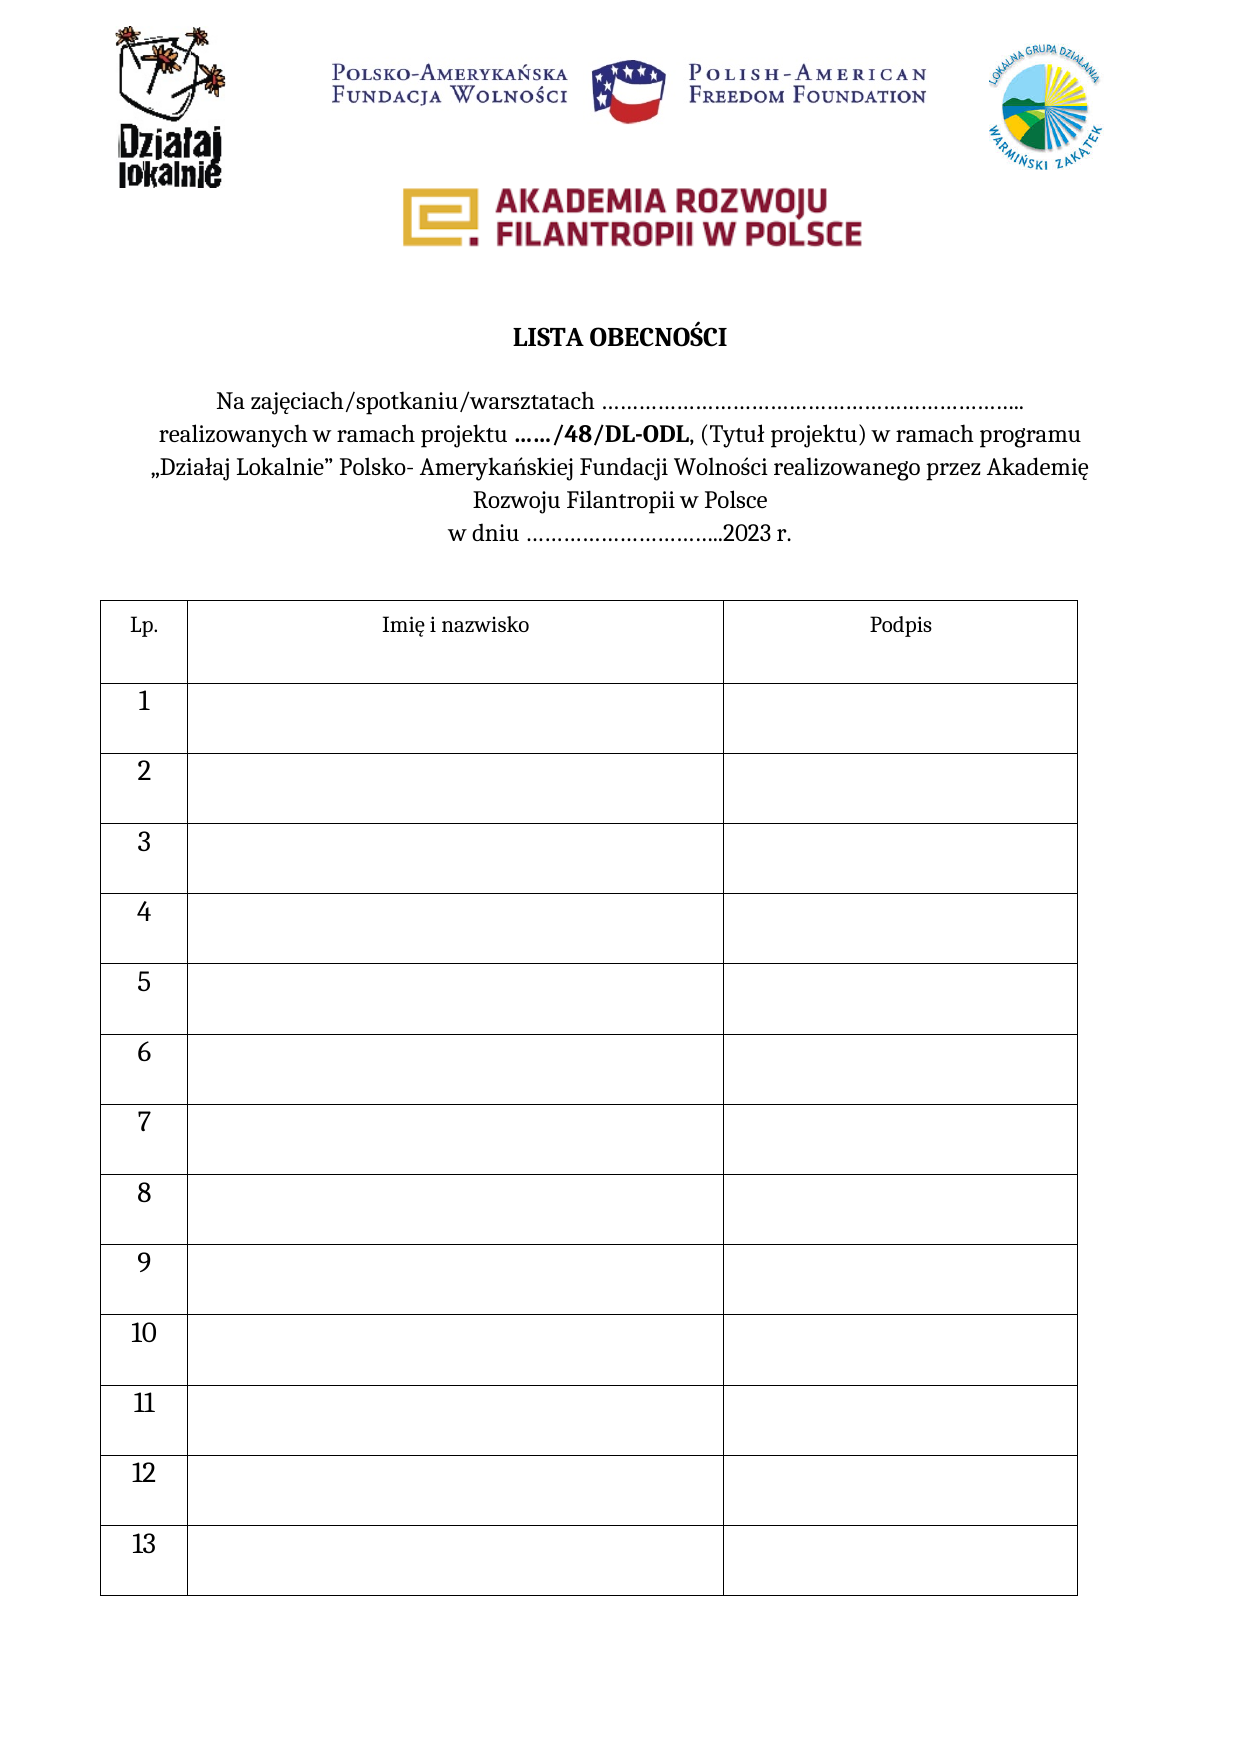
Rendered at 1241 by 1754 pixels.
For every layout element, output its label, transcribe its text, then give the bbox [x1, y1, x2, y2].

table_cell 3 [101, 824, 187, 893]
table_cell 8 [101, 1175, 187, 1244]
table_cell [188, 964, 723, 1033]
list Na zajęciach/spotkaniu/warsztatach ………………………………………………………….. realizowanych w ramach projektu ……/48/DL-ODL, (Tytuł projektu) w ramach programu „Działaj Lokalnie” Polsko- Amerykańskiej Fundacji Wolności realizowanego przez Akademię Rozwoju Filantropii w Polsce [148, 387, 1093, 514]
table_header Imię i nazwisko [188, 601, 723, 682]
table_cell [188, 894, 723, 963]
table_cell [188, 1456, 723, 1525]
table_cell [188, 1035, 723, 1104]
table_header Lp. [101, 601, 187, 682]
table_cell [188, 1245, 723, 1314]
table_cell 4 [101, 894, 187, 963]
table_header Podpis [724, 601, 1077, 682]
picture [317, 3, 941, 304]
table_cell [188, 824, 723, 893]
table_cell [188, 754, 723, 823]
picture [960, 26, 1122, 188]
table_cell [724, 1315, 1077, 1384]
table_cell 6 [101, 1035, 187, 1104]
table_cell [724, 1386, 1077, 1455]
table_cell 2 [101, 754, 187, 823]
table_cell 5 [101, 964, 187, 1033]
table_cell 7 [101, 1105, 187, 1174]
picture [115, 26, 226, 188]
table_cell [724, 964, 1077, 1033]
table_cell [188, 1526, 723, 1595]
table_cell [724, 754, 1077, 823]
table_cell [188, 1105, 723, 1174]
list LISTA OBECNOŚCI [148, 322, 1093, 353]
table_cell [724, 1245, 1077, 1314]
table_cell [724, 1456, 1077, 1525]
list w dniu …………………………..2023 r. [148, 519, 1093, 548]
table_cell 12 [101, 1456, 187, 1525]
table_cell [188, 1175, 723, 1244]
table_cell 10 [101, 1315, 187, 1384]
table_cell 9 [101, 1245, 187, 1314]
table_cell 1 [101, 684, 187, 753]
table_cell [724, 894, 1077, 963]
table_cell [188, 1386, 723, 1455]
table_cell [724, 1035, 1077, 1104]
table_cell [724, 1175, 1077, 1244]
table_cell [188, 684, 723, 753]
table_cell [724, 824, 1077, 893]
table_cell [188, 1315, 723, 1384]
table_cell [724, 1105, 1077, 1174]
table_cell [724, 684, 1077, 753]
table_cell 13 [101, 1526, 187, 1595]
table_cell 11 [101, 1386, 187, 1455]
table_cell [724, 1526, 1077, 1595]
